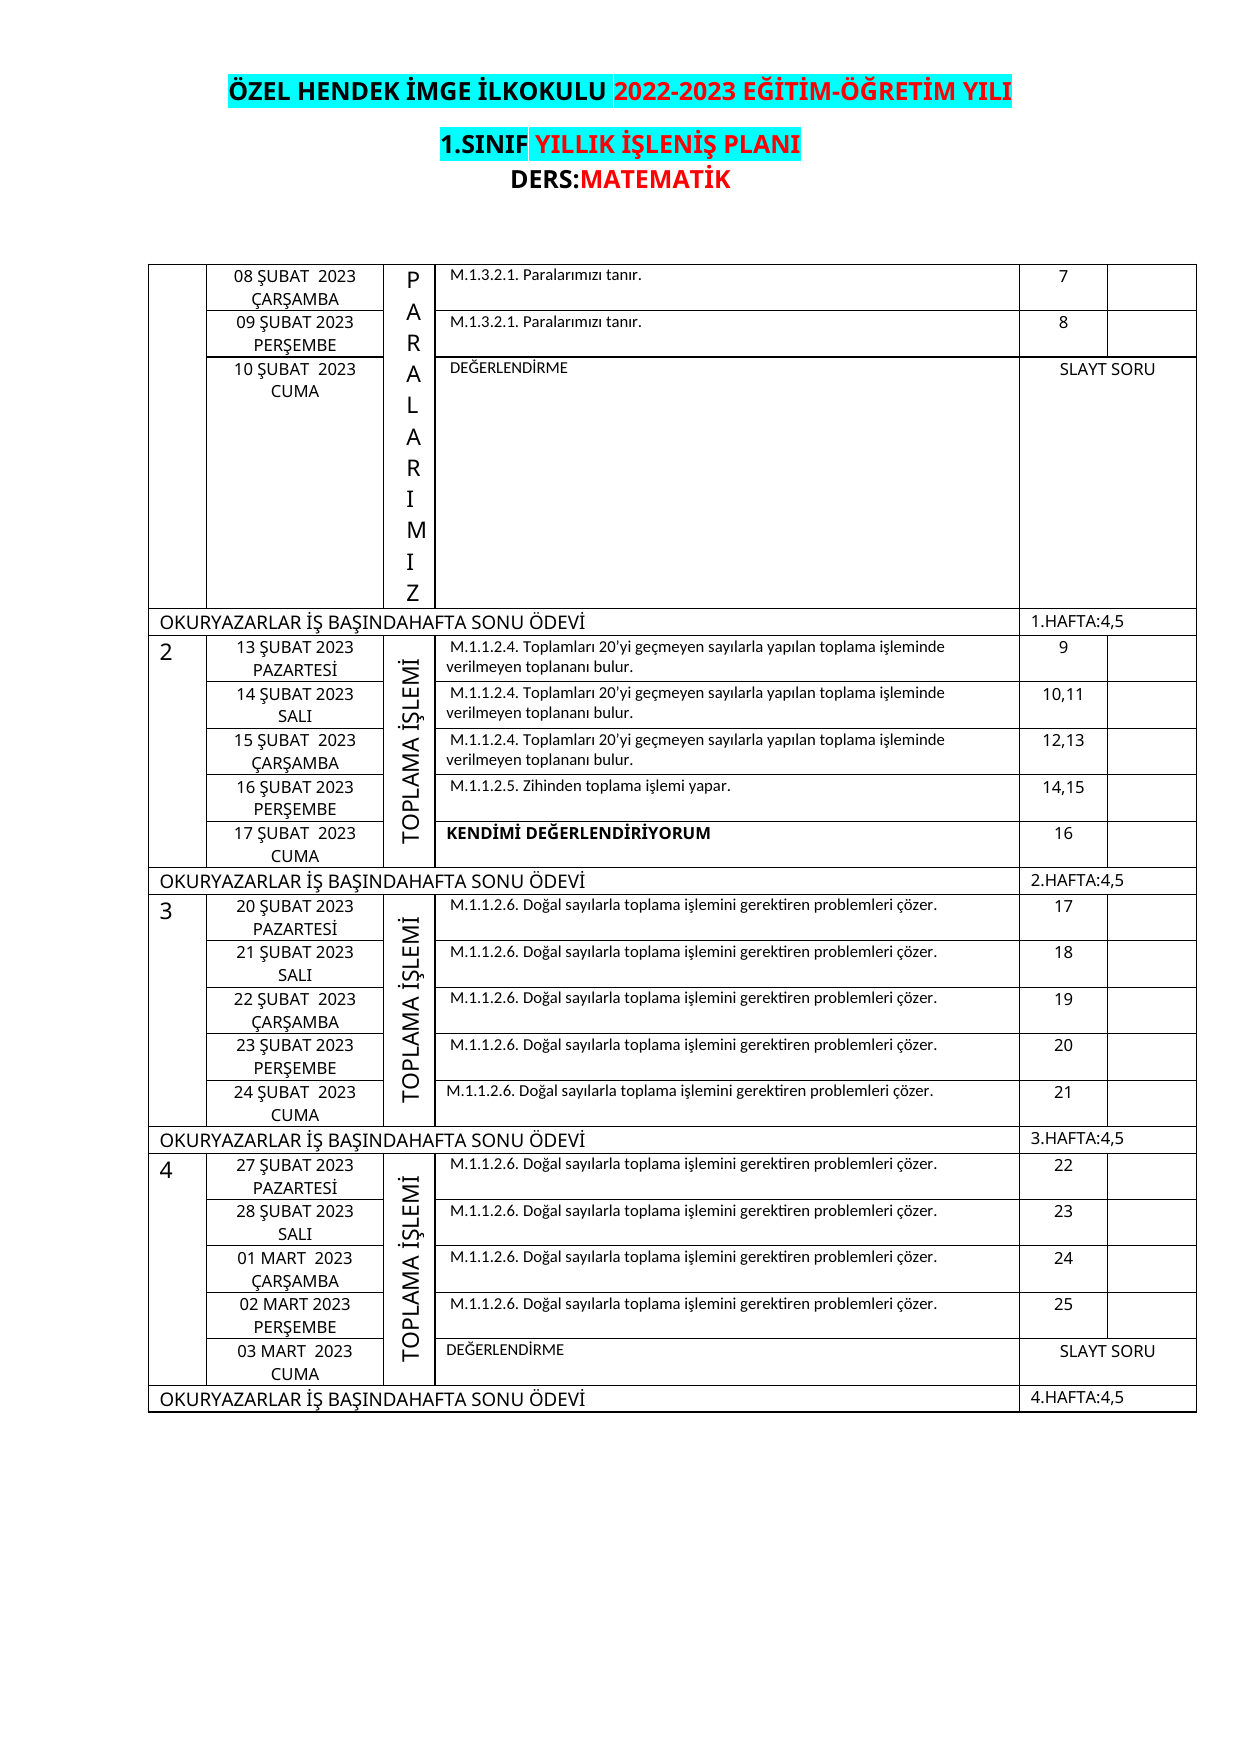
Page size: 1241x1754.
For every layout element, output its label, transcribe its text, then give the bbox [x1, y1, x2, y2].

table_cell 4.HAFTA:4,5 [1020, 1386, 1196, 1411]
table_cell [1108, 265, 1196, 310]
table_cell 3.HAFTA:4,5 [1020, 1127, 1196, 1152]
table_cell 24 [1020, 1246, 1107, 1292]
table_cell 18 [1020, 941, 1107, 987]
table_cell KENDİMİ DEĞERLENDİRİYORUM [436, 822, 1019, 867]
table_cell 25 [1020, 1293, 1107, 1338]
table_cell OKURYAZARLAR İŞ BAŞINDAHAFTA SONU ÖDEVİ [149, 868, 1019, 894]
table_cell DEĞERLENDİRME [436, 1339, 1019, 1385]
table_cell 10,11 [1020, 682, 1107, 728]
table_cell [1108, 636, 1196, 681]
table_cell 9 [1020, 636, 1107, 681]
table_cell 20 [1020, 1034, 1107, 1079]
table_cell OKURYAZARLAR İŞ BAŞINDAHAFTA SONU ÖDEVİ [149, 1386, 1019, 1411]
table_cell 20 ŞUBAT 2023 PAZARTESİ [207, 895, 383, 940]
table_cell M.1.1.2.6. Doğal sayılarla toplama işlemini gerektiren problemleri çözer. [436, 988, 1019, 1033]
table_cell 14,15 [1020, 775, 1107, 821]
table_cell 22 [1020, 1154, 1107, 1199]
table_cell TOPLAMA İŞLEMİ [384, 636, 434, 867]
table_cell 21 [1020, 1081, 1107, 1126]
table_cell [1108, 1200, 1196, 1245]
table_cell [1108, 941, 1196, 987]
table_cell [1108, 988, 1196, 1033]
table_cell M.1.1.2.4. Toplamları 20’yi geçmeyen sayılarla yapılan toplama işleminde verilmeyen toplananı bulur. [436, 682, 1019, 728]
table_cell M.1.1.2.6. Doğal sayılarla toplama işlemini gerektiren problemleri çözer. [436, 1293, 1019, 1338]
table_cell [1108, 682, 1196, 728]
table_cell M.1.1.2.6. Doğal sayılarla toplama işlemini gerektiren problemleri çözer. [436, 895, 1019, 940]
table_cell 7 [1020, 265, 1107, 310]
table_cell [1108, 1293, 1196, 1338]
table_cell 02 MART 2023 PERŞEMBE [207, 1293, 383, 1338]
table_cell [1108, 729, 1196, 774]
table_cell 08 ŞUBAT 2023 ÇARŞAMBA [207, 265, 383, 310]
table_cell TOPLAMA İŞLEMİ [384, 895, 434, 1126]
table_cell OKURYAZARLAR İŞ BAŞINDAHAFTA SONU ÖDEVİ [149, 1127, 1019, 1152]
table_cell [1108, 822, 1196, 867]
table_cell [1108, 775, 1196, 821]
table_cell [1108, 311, 1196, 356]
table_cell M.1.1.2.6. Doğal sayılarla toplama işlemini gerektiren problemleri çözer. [436, 1154, 1019, 1199]
table_cell 16 ŞUBAT 2023 PERŞEMBE [207, 775, 383, 821]
table_cell 10 ŞUBAT 2023 CUMA [207, 358, 383, 608]
table_cell M.1.1.2.5. Zihinden toplama işlemi yapar. [436, 775, 1019, 821]
table_cell 27 ŞUBAT 2023 PAZARTESİ [207, 1154, 383, 1199]
table_cell OKURYAZARLAR İŞ BAŞINDAHAFTA SONU ÖDEVİ [149, 609, 1019, 635]
table_cell 2.HAFTA:4,5 [1020, 868, 1196, 894]
table_cell 15 ŞUBAT 2023 ÇARŞAMBA [207, 729, 383, 774]
table_cell 1.HAFTA:4,5 [1020, 609, 1196, 635]
table_cell 3 [149, 895, 206, 1126]
table_cell M.1.1.2.6. Doğal sayılarla toplama işlemini gerektiren problemleri çözer. [436, 1034, 1019, 1079]
table_cell 13 ŞUBAT 2023 PAZARTESİ [207, 636, 383, 681]
table_cell M.1.3.2.1. Paralarımızı tanır. [436, 311, 1019, 356]
table_cell 23 [1020, 1200, 1107, 1245]
table_cell [1108, 895, 1196, 940]
table_cell [1108, 1154, 1196, 1199]
table_cell [1108, 1081, 1196, 1126]
table_cell 16 [1020, 822, 1107, 867]
table_cell 01 MART 2023 ÇARŞAMBA [207, 1246, 383, 1292]
table_cell M.1.1.2.4. Toplamları 20’yi geçmeyen sayılarla yapılan toplama işleminde verilmeyen toplananı bulur. [436, 729, 1019, 774]
table_cell 24 ŞUBAT 2023 CUMA [207, 1081, 383, 1126]
table_cell 4 [149, 1154, 206, 1385]
table_cell 12,13 [1020, 729, 1107, 774]
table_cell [436, 265, 1019, 310]
table_cell 8 [1020, 311, 1107, 356]
table_cell 19 [1020, 988, 1107, 1033]
table_cell [1108, 1034, 1196, 1079]
table_cell M.1.1.2.6. Doğal sayılarla toplama işlemini gerektiren problemleri çözer. [436, 941, 1019, 987]
table_cell M.1.1.2.4. Toplamları 20’yi geçmeyen sayılarla yapılan toplama işleminde verilmeyen toplananı bulur. [436, 636, 1019, 681]
table_cell 14 ŞUBAT 2023 SALI [207, 682, 383, 728]
table_cell 17 [1020, 895, 1107, 940]
table_cell M.1.1.2.6. Doğal sayılarla toplama işlemini gerektiren problemleri çözer. [436, 1200, 1019, 1245]
table_cell 23 ŞUBAT 2023 PERŞEMBE [207, 1034, 383, 1079]
table_cell M.1.1.2.6. Doğal sayılarla toplama işlemini gerektiren problemleri çözer. [436, 1246, 1019, 1292]
table_cell DEĞERLENDİRME [436, 358, 1019, 608]
table_cell M.1.1.2.6. Doğal sayılarla toplama işlemini gerektiren problemleri çözer. [436, 1081, 1019, 1126]
table_cell 21 ŞUBAT 2023 SALI [207, 941, 383, 987]
table_cell 28 ŞUBAT 2023 SALI [207, 1200, 383, 1245]
table_cell SLAYT SORU [1020, 1339, 1196, 1385]
table_cell 09 ŞUBAT 2023 PERŞEMBE [207, 311, 383, 356]
table_cell 22 ŞUBAT 2023 ÇARŞAMBA [207, 988, 383, 1033]
table_cell [1108, 1246, 1196, 1292]
table_cell 17 ŞUBAT 2023 CUMA [207, 822, 383, 867]
table_cell TOPLAMA İŞLEMİ [384, 1154, 434, 1385]
table_cell 03 MART 2023 CUMA [207, 1339, 383, 1385]
table_cell 2 [149, 636, 206, 867]
table_cell SLAYT SORU [1020, 358, 1196, 608]
